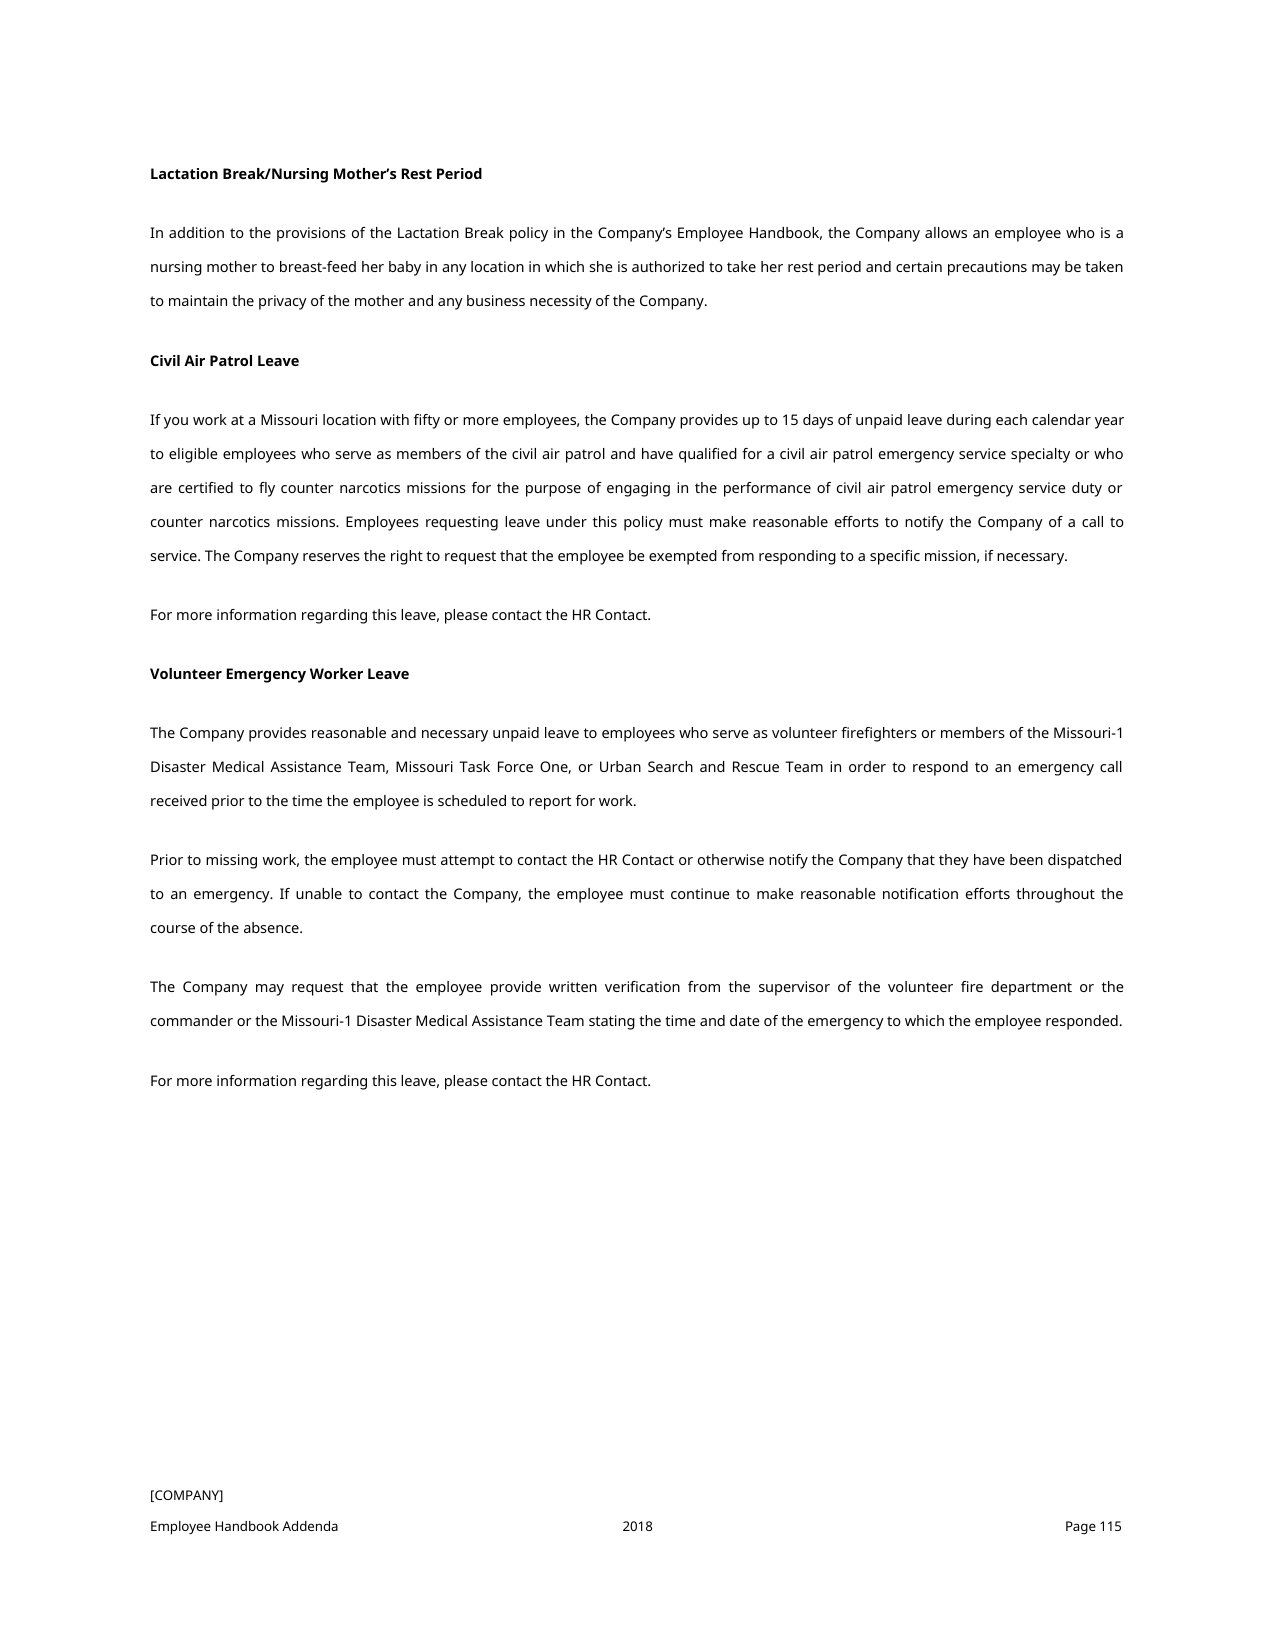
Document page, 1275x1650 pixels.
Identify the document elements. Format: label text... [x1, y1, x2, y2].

text For more information regarding this leave, please contact the HR Contact. [150, 591, 1125, 625]
text The Company may request that the employee provide written verification from the supervisor of the volunteer fire department or the commander or the Missouri-1 Disaster Medical Assistance Team stating the time and date of the emergency to which the employee responded. [150, 963, 1125, 1031]
text Prior to missing work, the employee must attempt to contact the HR Contact or otherwise notify the Company that they have been dispatched to an emergency. If unable to contact the Company, the employee must continue to make reasonable notification efforts throughout the course of the absence. [150, 836, 1125, 938]
text Civil Air Patrol Leave [150, 336, 1125, 370]
text For more information regarding this leave, please contact the HR Contact. [150, 1056, 1125, 1090]
text The Company provides reasonable and necessary unpaid leave to employees who serve as volunteer firefighters or members of the Missouri-1 Disaster Medical Assistance Team, Missouri Task Force One, or Urban Search and Rescue Team in order to respond to an emergency call received prior to the time the employee is scheduled to report for work. [150, 709, 1125, 811]
text If you work at a Missouri location with fifty or more employees, the Company provides up to 15 days of unpaid leave during each calendar year to eligible employees who serve as members of the civil air patrol and have qualified for a civil air patrol emergency service specialty or who are certified to fly counter narcotics missions for the purpose of engaging in the performance of civil air patrol emergency service duty or counter narcotics missions. Employees requesting leave under this policy must make reasonable efforts to notify the Company of a call to service. The Company reserves the right to request that the employee be exempted from responding to a specific mission, if necessary. [150, 395, 1125, 566]
text Volunteer Emergency Worker Leave [150, 650, 1125, 684]
text In addition to the provisions of the Lactation Break policy in the Company’s Employee Handbook, the Company allows an employee who is a nursing mother to breast-feed her baby in any location in which she is authorized to take her rest period and certain precautions may be taken to maintain the privacy of the mother and any business necessity of the Company. [150, 209, 1125, 311]
text Lactation Break/Nursing Mother’s Rest Period [150, 150, 1125, 184]
